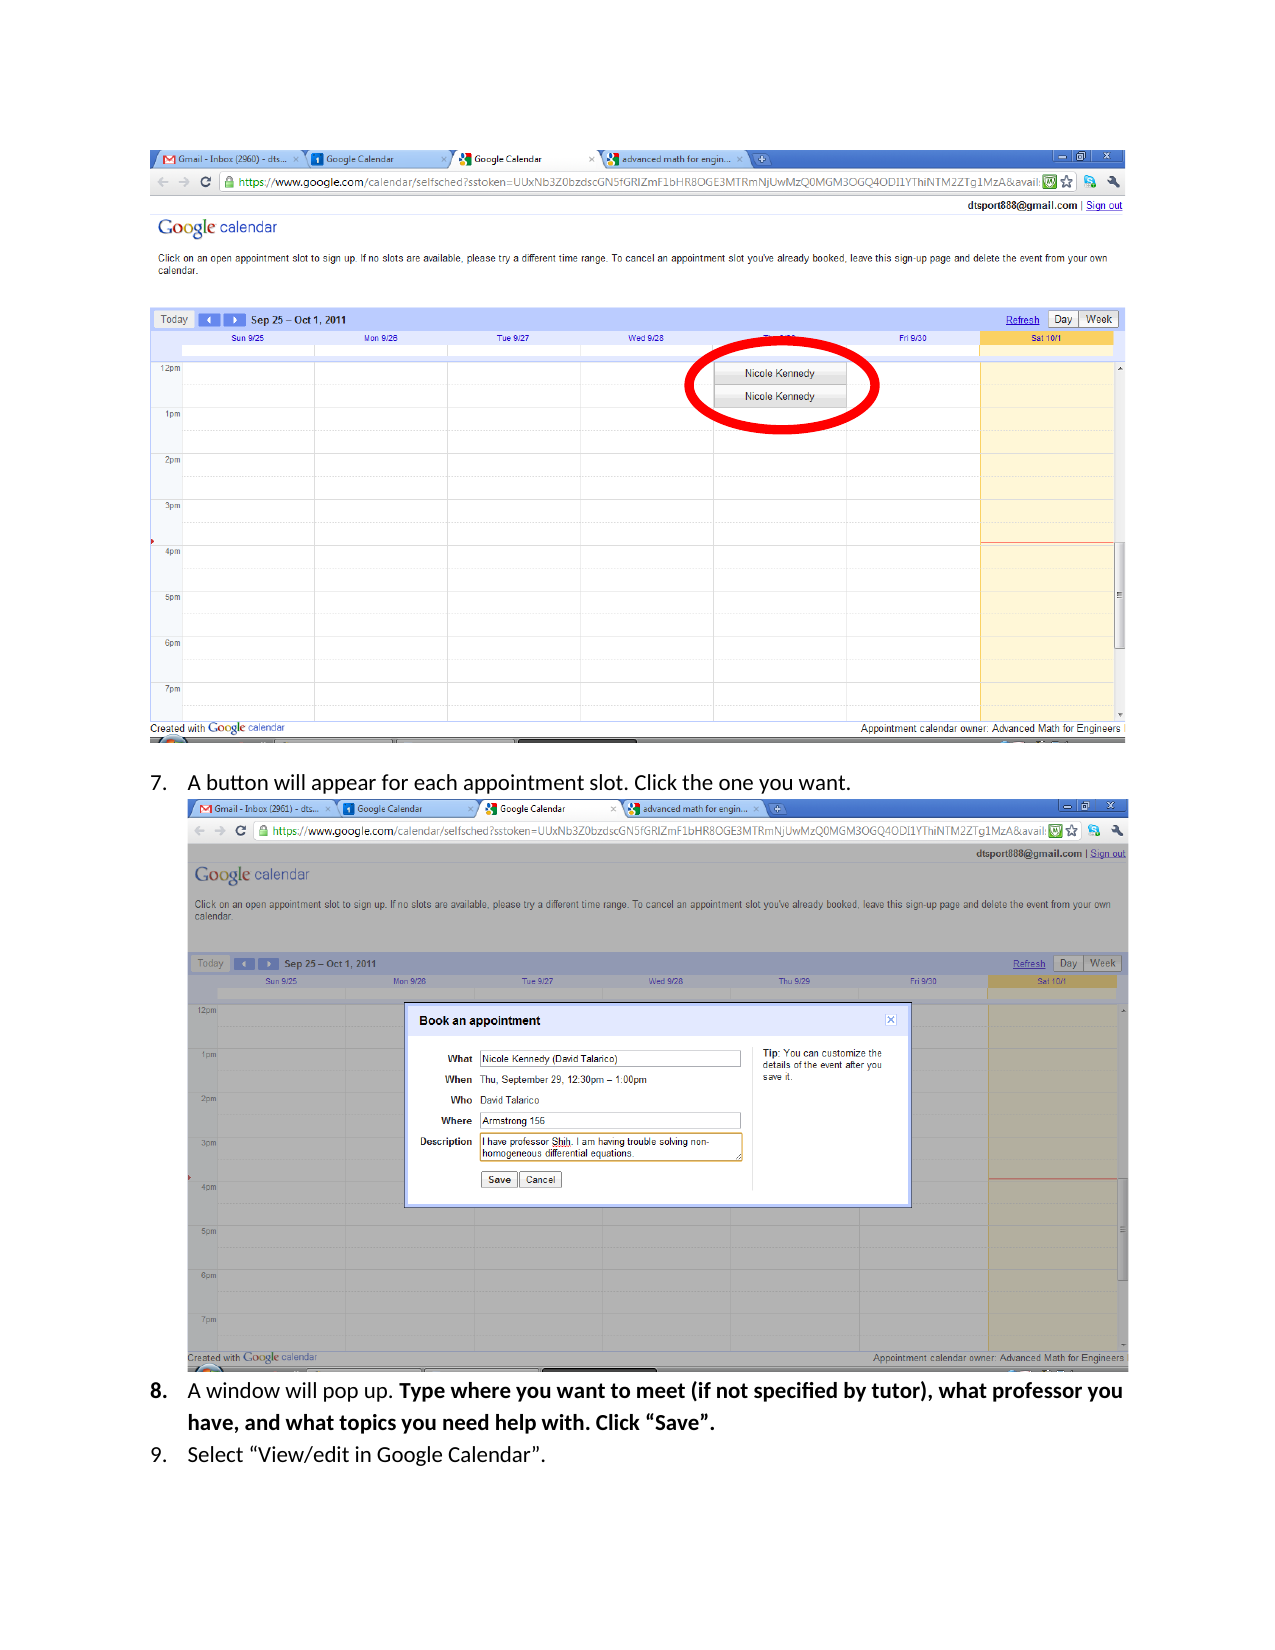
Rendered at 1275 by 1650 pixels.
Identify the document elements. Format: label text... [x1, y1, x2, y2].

list A window will pop up. Type where you want to meet (if not specified by tutor), what professor you have, and what topics you need help with. Click “Save”. [150, 1376, 1125, 1436]
picture [187, 799, 1129, 1372]
list Select “View/edit in Google Calendar”. [150, 1440, 1125, 1468]
picture [150, 150, 1125, 743]
